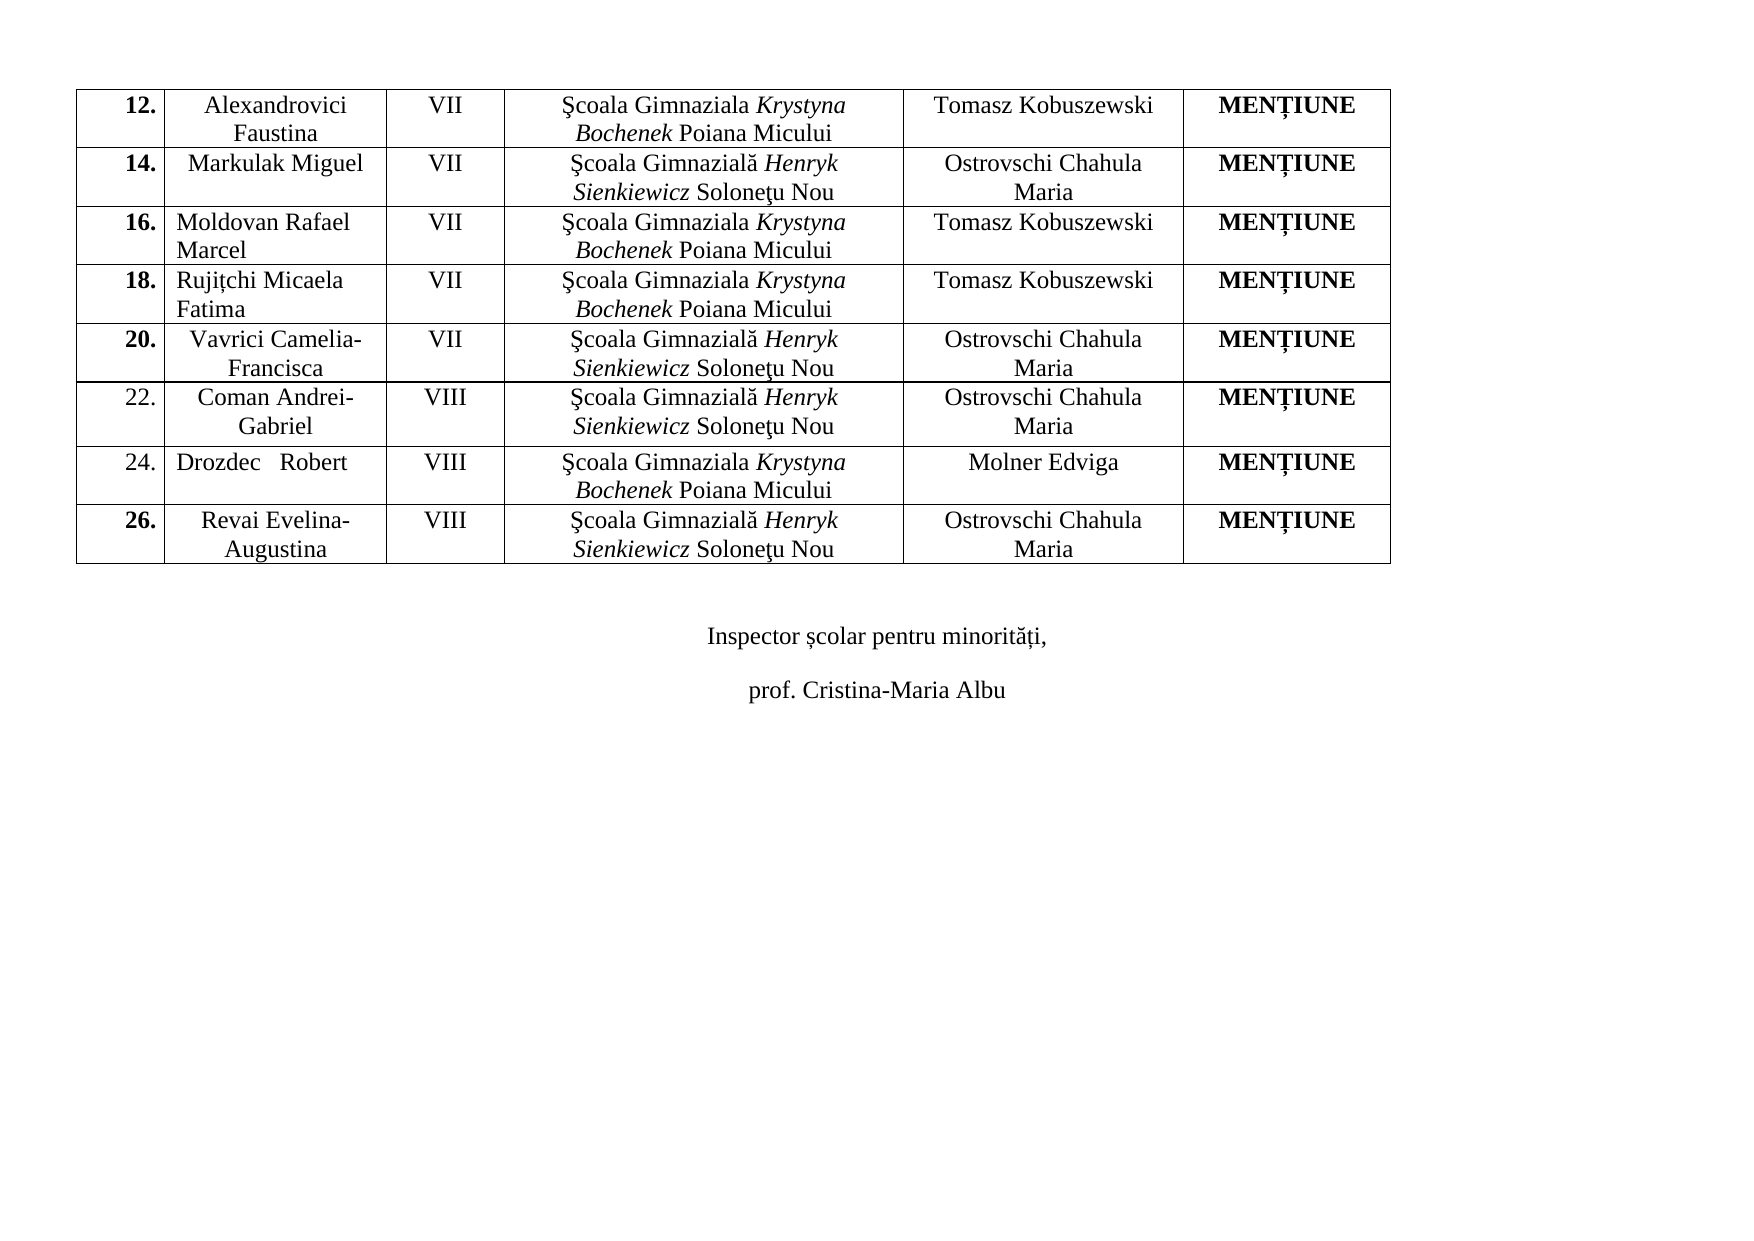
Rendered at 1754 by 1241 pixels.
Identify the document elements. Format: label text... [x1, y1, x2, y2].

table_cell Molner Edviga [904, 447, 1183, 504]
table_cell Drozdec Robert [165, 447, 386, 504]
table_cell Rujițchi Micaela Fatima [165, 265, 386, 323]
table_cell VII [387, 207, 504, 264]
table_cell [505, 148, 903, 206]
table_cell Tomasz Kobuszewski [904, 90, 1183, 147]
table_cell Şcoala Gimnaziala Krystyna Bochenek Poiana Micului [505, 207, 903, 264]
table_cell Moldovan Rafael Marcel [165, 207, 386, 264]
table_cell Alexandrovici Faustina [165, 90, 386, 147]
table_cell MENȚIUNE [1184, 148, 1390, 206]
table_cell MENȚIUNE [1184, 383, 1390, 446]
table_cell VIII [387, 383, 504, 446]
table_cell [77, 447, 164, 504]
table_cell MENȚIUNE [1184, 265, 1390, 323]
table_cell Vavrici Camelia-Francisca [165, 324, 386, 381]
table_cell Ostrovschi Chahula Maria [904, 324, 1183, 381]
table_cell Şcoala Gimnazială Henryk Sienkiewicz Soloneţu Nou [505, 383, 903, 446]
table_cell [77, 383, 164, 446]
table_cell MENȚIUNE [1184, 447, 1390, 504]
table_cell [77, 90, 164, 147]
table_cell VII [387, 90, 504, 147]
table_cell Revai Evelina-Augustina [165, 505, 386, 563]
table_cell Şcoala Gimnazială Henryk Sienkiewicz Soloneţu Nou [505, 505, 903, 563]
text Inspector școlar pentru minorități, [150, 621, 1604, 650]
table_cell VII [387, 265, 504, 323]
table_cell Şcoala Gimnaziala Krystyna Bochenek Poiana Micului [505, 447, 903, 504]
table_cell VIII [387, 505, 504, 563]
table_cell VIII [387, 447, 504, 504]
table_cell Ostrovschi Chahula Maria [904, 383, 1183, 446]
table_cell Tomasz Kobuszewski [904, 265, 1183, 323]
table_cell VII [387, 324, 504, 381]
table_cell Şcoala Gimnazială Henryk Sienkiewicz Soloneţu Nou [505, 324, 903, 381]
table_cell Ostrovschi Chahula Maria [904, 148, 1183, 206]
table_cell MENȚIUNE [1184, 207, 1390, 264]
table_cell [77, 505, 164, 563]
text prof. Cristina-Maria Albu [150, 675, 1604, 704]
table_cell Ostrovschi Chahula Maria [904, 505, 1183, 563]
table_cell Tomasz Kobuszewski [904, 207, 1183, 264]
table_cell Şcoala Gimnaziala Krystyna Bochenek Poiana Micului [505, 90, 903, 147]
table_cell Markulak Miguel [165, 148, 386, 206]
table_cell [77, 207, 164, 264]
table_cell MENȚIUNE [1184, 324, 1390, 381]
table_cell [77, 265, 164, 323]
table_cell [77, 324, 164, 381]
table_cell [77, 148, 164, 206]
table_cell VII [387, 148, 504, 206]
table_cell MENȚIUNE [1184, 505, 1390, 563]
table_cell Coman Andrei-Gabriel [165, 383, 386, 446]
table_cell MENȚIUNE [1184, 90, 1390, 147]
table_cell Şcoala Gimnaziala Krystyna Bochenek Poiana Micului [505, 265, 903, 323]
